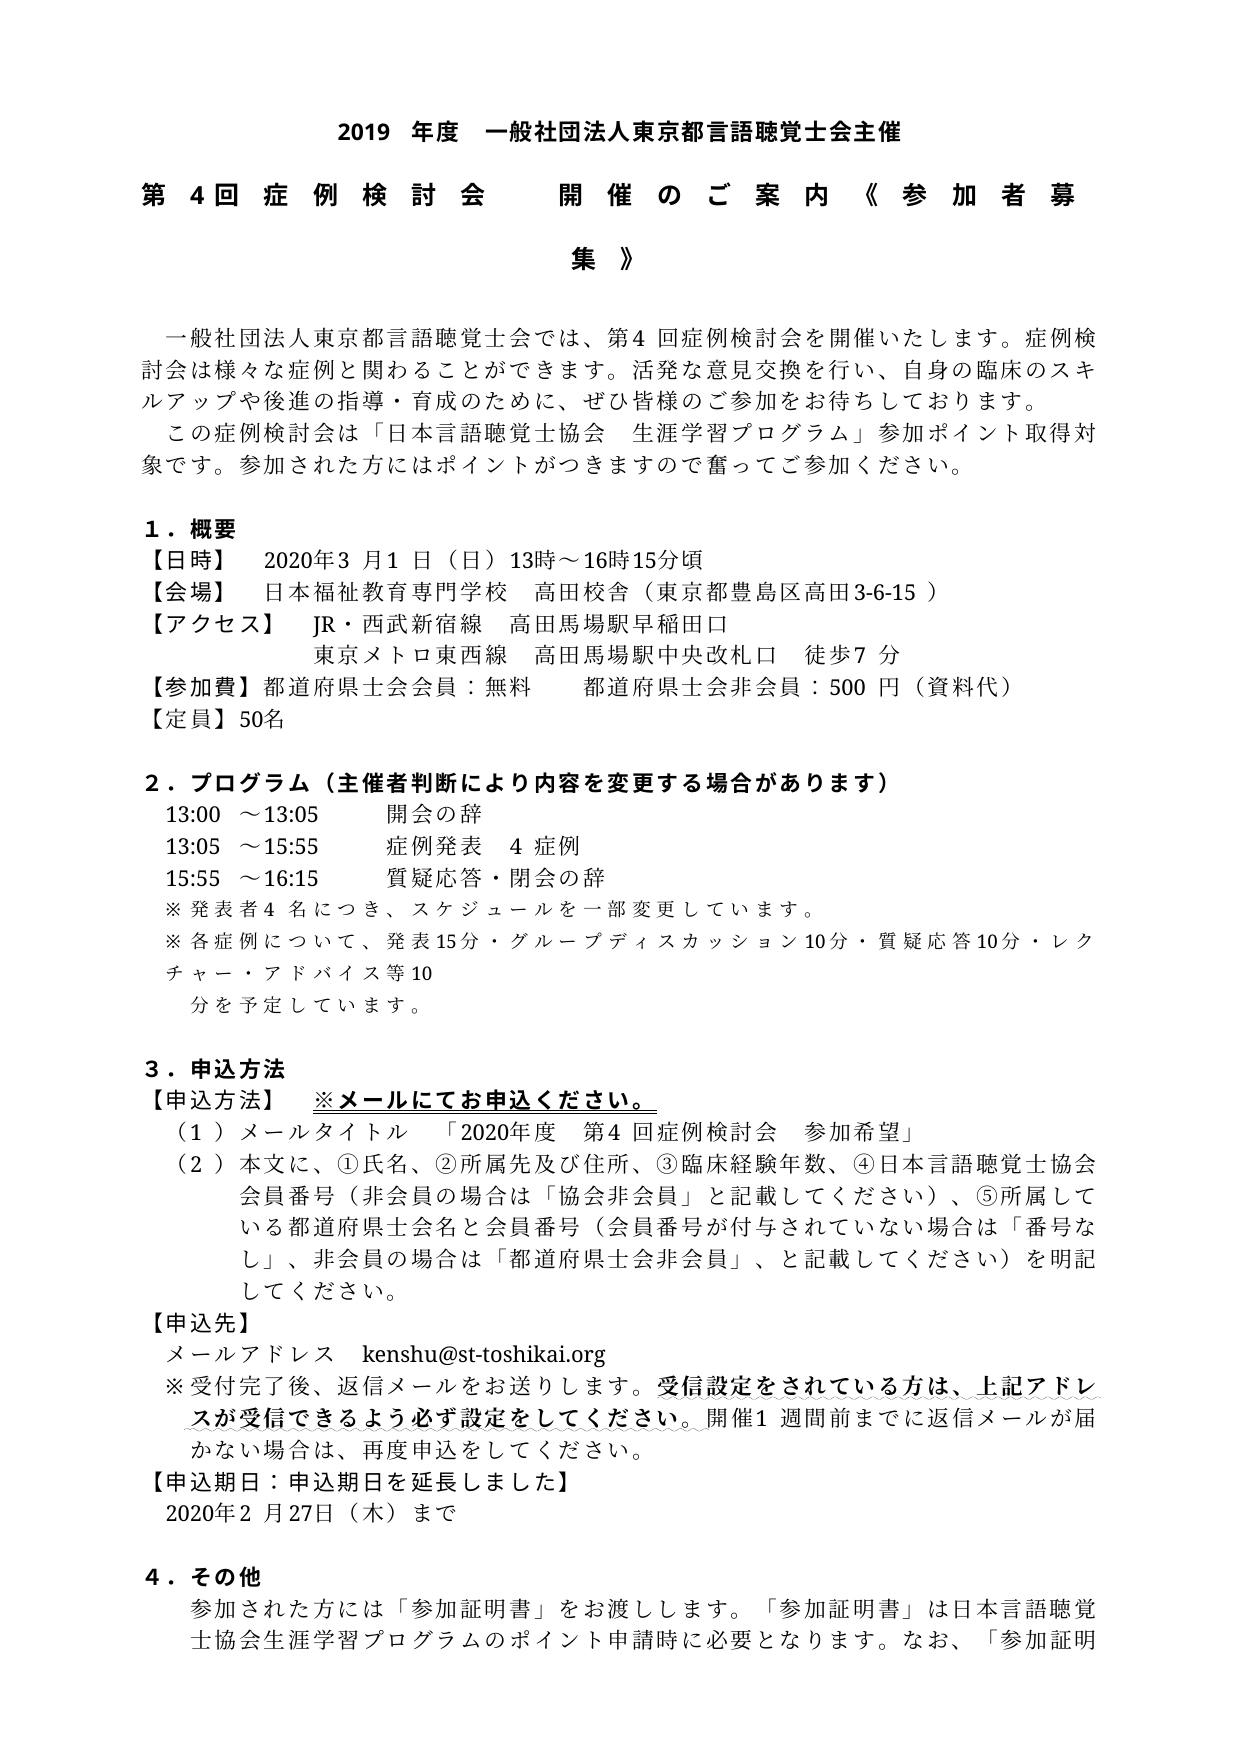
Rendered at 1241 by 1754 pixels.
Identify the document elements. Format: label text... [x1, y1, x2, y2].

text 【日時】 2020年3月1日（日）13時～16時15分頃 [141, 543, 1099, 575]
text メールアドレス kenshu@st-toshikai.org [141, 1338, 1099, 1369]
text 13:00～13:05 開会の辞 [141, 797, 1099, 829]
text 【参加費】都道府県士会会員：無料 都道府県士会非会員：500円（資料代） [141, 670, 1099, 702]
text 【申込先】 [141, 1306, 1099, 1338]
text 15:55～16:15 質疑応答・閉会の辞 [141, 861, 1099, 893]
text 【申込期日：申込期日を延長しました】 [141, 1465, 1099, 1496]
text 一般社団法人東京都言語聴覚士会では、第4回症例検討会を開催いたします。症例検討会は様々な症例と関わることができます。活発な意見交換を行い、自身の臨床のスキルアップや後進の指導・育成のために、ぜひ皆様のご参加をお待ちしております。 [141, 321, 1099, 416]
text ※受付完了後、返信メールをお送りします。受信設定をされている方は、上記アドレスが受信できるよう必ず設定をしてください。開催1週間前までに返信メールが届かない場合は、再度申込をしてください。 [162, 1369, 1099, 1465]
text 【アクセス】 JR・西武新宿線 高田馬場駅早稲田口 [141, 607, 1099, 639]
text ４．その他 [141, 1560, 1099, 1592]
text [141, 1592, 1099, 1655]
text 2020年2月27日（木）まで [141, 1496, 1099, 1528]
text ２．プログラム（主催者判断により内容を変更する場合があります） [141, 766, 1099, 797]
text 2019年度 一般社団法人東京都言語聴覚士会主催 [141, 98, 1099, 162]
text （1）メールタイトル 「2020年度 第4回症例検討会 参加希望」 [141, 1115, 1099, 1147]
text 【会場】 日本福祉教育専門学校 高田校舎（東京都豊島区高田3-6-15） [141, 575, 1099, 607]
text 第4回症例検討会 開催のご案内《参加者募集》 [141, 162, 1099, 289]
text 【定員】50名 [141, 702, 1099, 734]
text （2）本文に、①氏名、②所属先及び住所、③臨床経験年数、④日本言語聴覚士協会会員番号（非会員の場合は「協会非会員」と記載してください）、⑤所属している都道府県士会名と会員番号（会員番号が付与されていない場合は「番号なし」、非会員の場合は「都道府県士会非会員」、と記載してください）を明記してください。 [162, 1147, 1099, 1306]
text この症例検討会は「日本言語聴覚士協会 生涯学習プログラム」参加ポイント取得対象です。参加された方にはポイントがつきますので奮ってご参加ください。 [141, 416, 1099, 480]
text ※各症例について、発表15分・グループディスカッション10分・質疑応答10分・レクチャー・アドバイス等10 [162, 924, 1099, 988]
text ※発表者4名につき、スケジュールを一部変更しています。 [162, 893, 1099, 924]
text 【申込方法】 ※メールにてお申込ください。 [141, 1083, 1099, 1115]
text １．概要 [141, 512, 1099, 543]
text 分を予定しています。 [162, 988, 1099, 1020]
text 東京メトロ東西線 高田馬場駅中央改札口 徒歩7分 [291, 639, 1099, 670]
text ３．申込方法 [141, 1052, 1099, 1083]
text 13:05～15:55 症例発表 4症例 [141, 829, 1099, 861]
